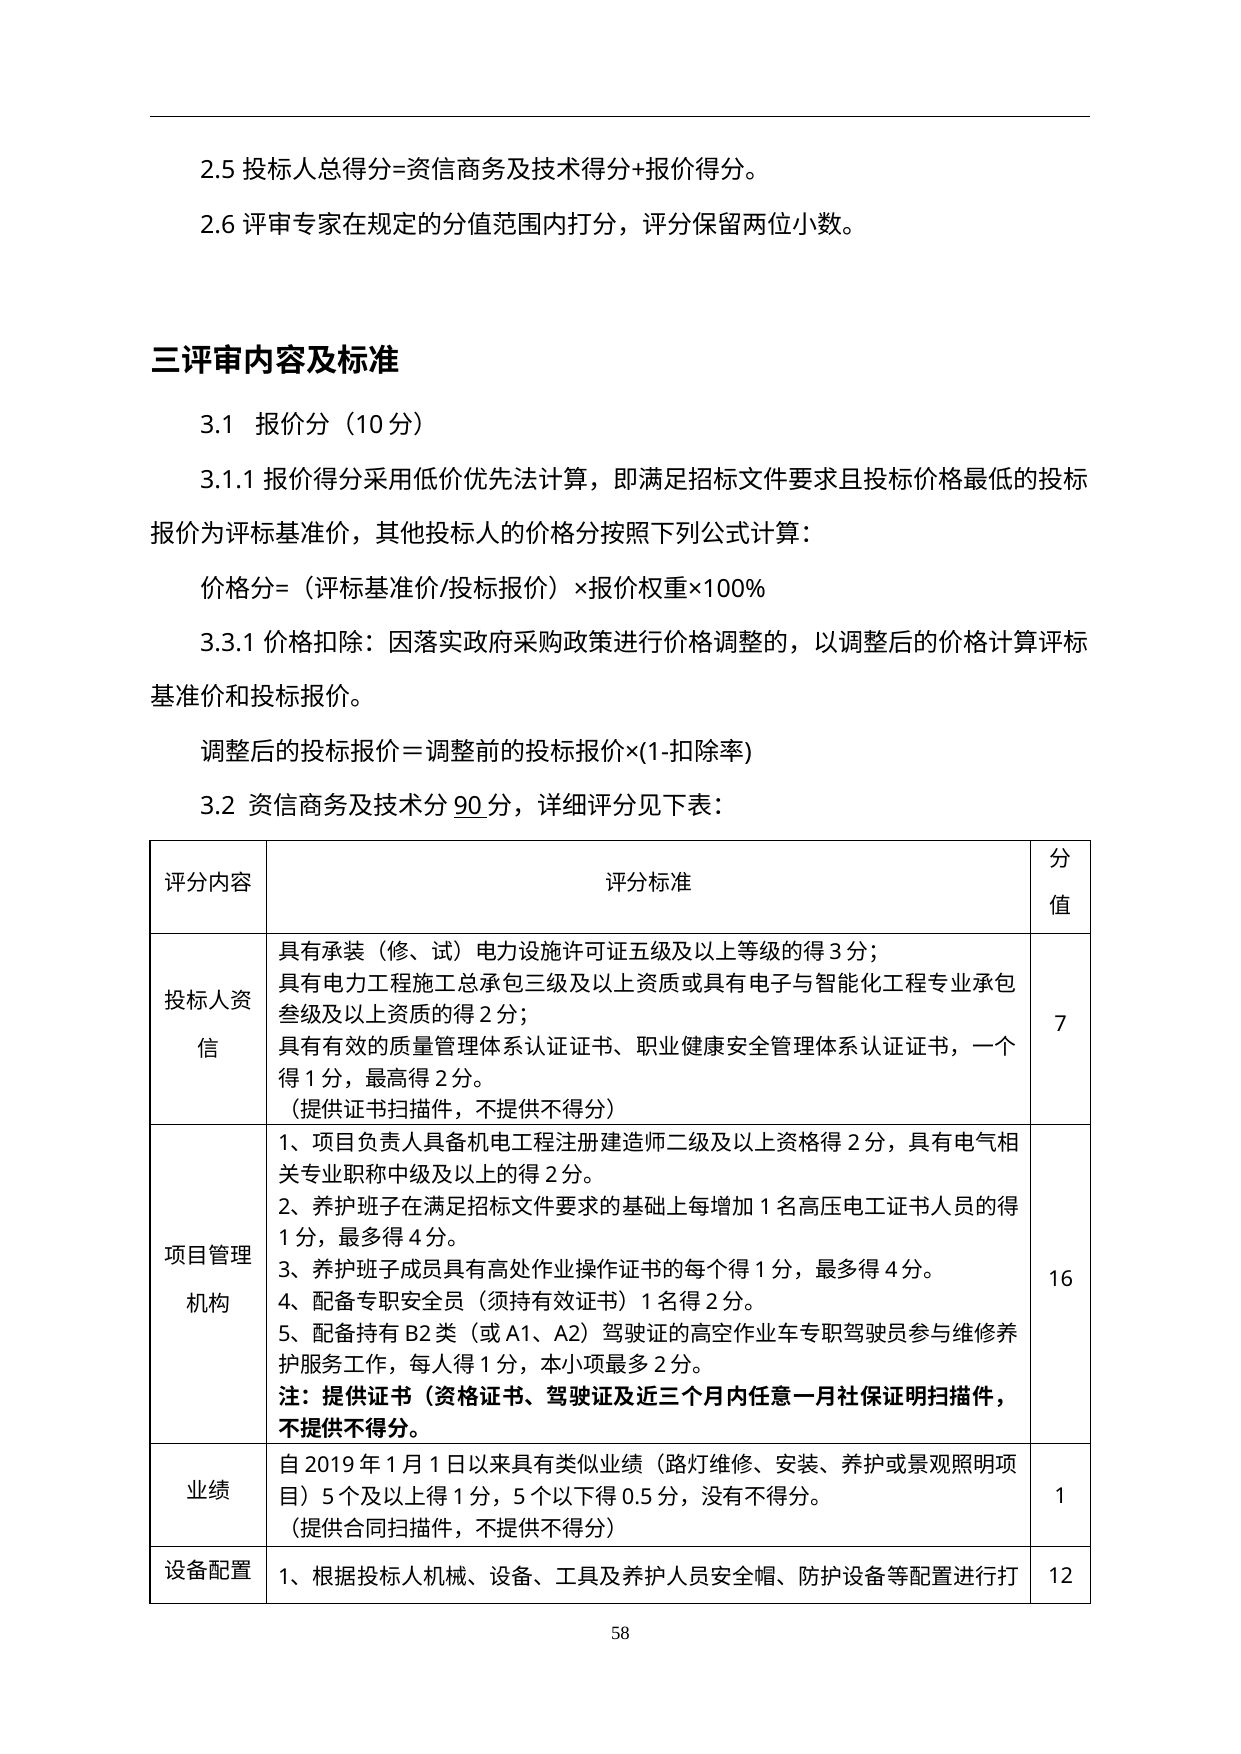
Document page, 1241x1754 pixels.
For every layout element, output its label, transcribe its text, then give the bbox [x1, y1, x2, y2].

text 2.5 投标人总得分=资信商务及技术得分+报价得分。 [150, 150, 1090, 186]
table_cell 设备配置 [151, 1547, 266, 1603]
table_cell 16 [1031, 1125, 1090, 1443]
text 3.1 报价分（10分） [150, 405, 1090, 441]
table_header 评分内容 [151, 841, 266, 933]
text 3.2 资信商务及技术分90分，详细评分见下表： [150, 786, 1090, 822]
table_cell 1、项目负责人具备机电工程注册建造师二级及以上资格得2分，具有电气相关专业职称中级及以上的得2分。 2、养护班子在满足招标文件要求的基础上每增加1名高压电工证书人员的得1分，最多得4分。 3、养护班子成员具有高处作业操作证书的每个得1分，最多得4分。 4、配备专职安全员（须持有效证书）1名得2分。 5、配备持有B2类（或A1、A2）驾驶证的高空作业车专职驾驶员参与维修养护服务工作，每人得1分，本小项最多2分。 注：提供证书（资格证书、驾驶证及近三个月内任意一月社保证明扫描件，不提供不得分。 [267, 1125, 1030, 1443]
table_cell 具有承装（修、试）电力设施许可证五级及以上等级的得3分； 具有电力工程施工总承包三级及以上资质或具有电子与智能化工程专业承包叁级及以上资质的得2分； 具有有效的质量管理体系认证证书、职业健康安全管理体系认证证书，一个得1分，最高得2分。 （提供证书扫描件，不提供不得分） [267, 934, 1030, 1124]
table_cell 自2019年1月1日以来具有类似业绩（路灯维修、安装、养护或景观照明项目）5个及以上得1分，5个以下得0.5分，没有不得分。 （提供合同扫描件，不提供不得分） [267, 1444, 1030, 1546]
text 价格分=（评标基准价/投标报价）×报价权重×100% [150, 568, 1090, 604]
text 2.6 评审专家在规定的分值范围内打分，评分保留两位小数。 [150, 204, 1090, 241]
table_header 分值 [1031, 841, 1090, 933]
table_cell 12 [1031, 1547, 1090, 1603]
text 3.3.1 价格扣除：因落实政府采购政策进行价格调整的，以调整后的价格计算评标基准价和投标报价。 [150, 622, 1090, 713]
table_cell 7 [1031, 934, 1090, 1124]
table_cell 投标人资信 [151, 934, 266, 1124]
title 三评审内容及标准 [150, 335, 1090, 380]
table_header 评分标准 [267, 841, 1030, 933]
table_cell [267, 1547, 1030, 1603]
table_cell 项目管理机构 [151, 1125, 266, 1443]
table_cell 1 [1031, 1444, 1090, 1546]
text 3.1.1 报价得分采用低价优先法计算，即满足招标文件要求且投标价格最低的投标报价为评标基准价，其他投标人的价格分按照下列公式计算： [150, 459, 1090, 550]
table_cell 业绩 [151, 1444, 266, 1546]
text 调整后的投标报价＝调整前的投标报价×(1-扣除率) [150, 731, 1090, 767]
